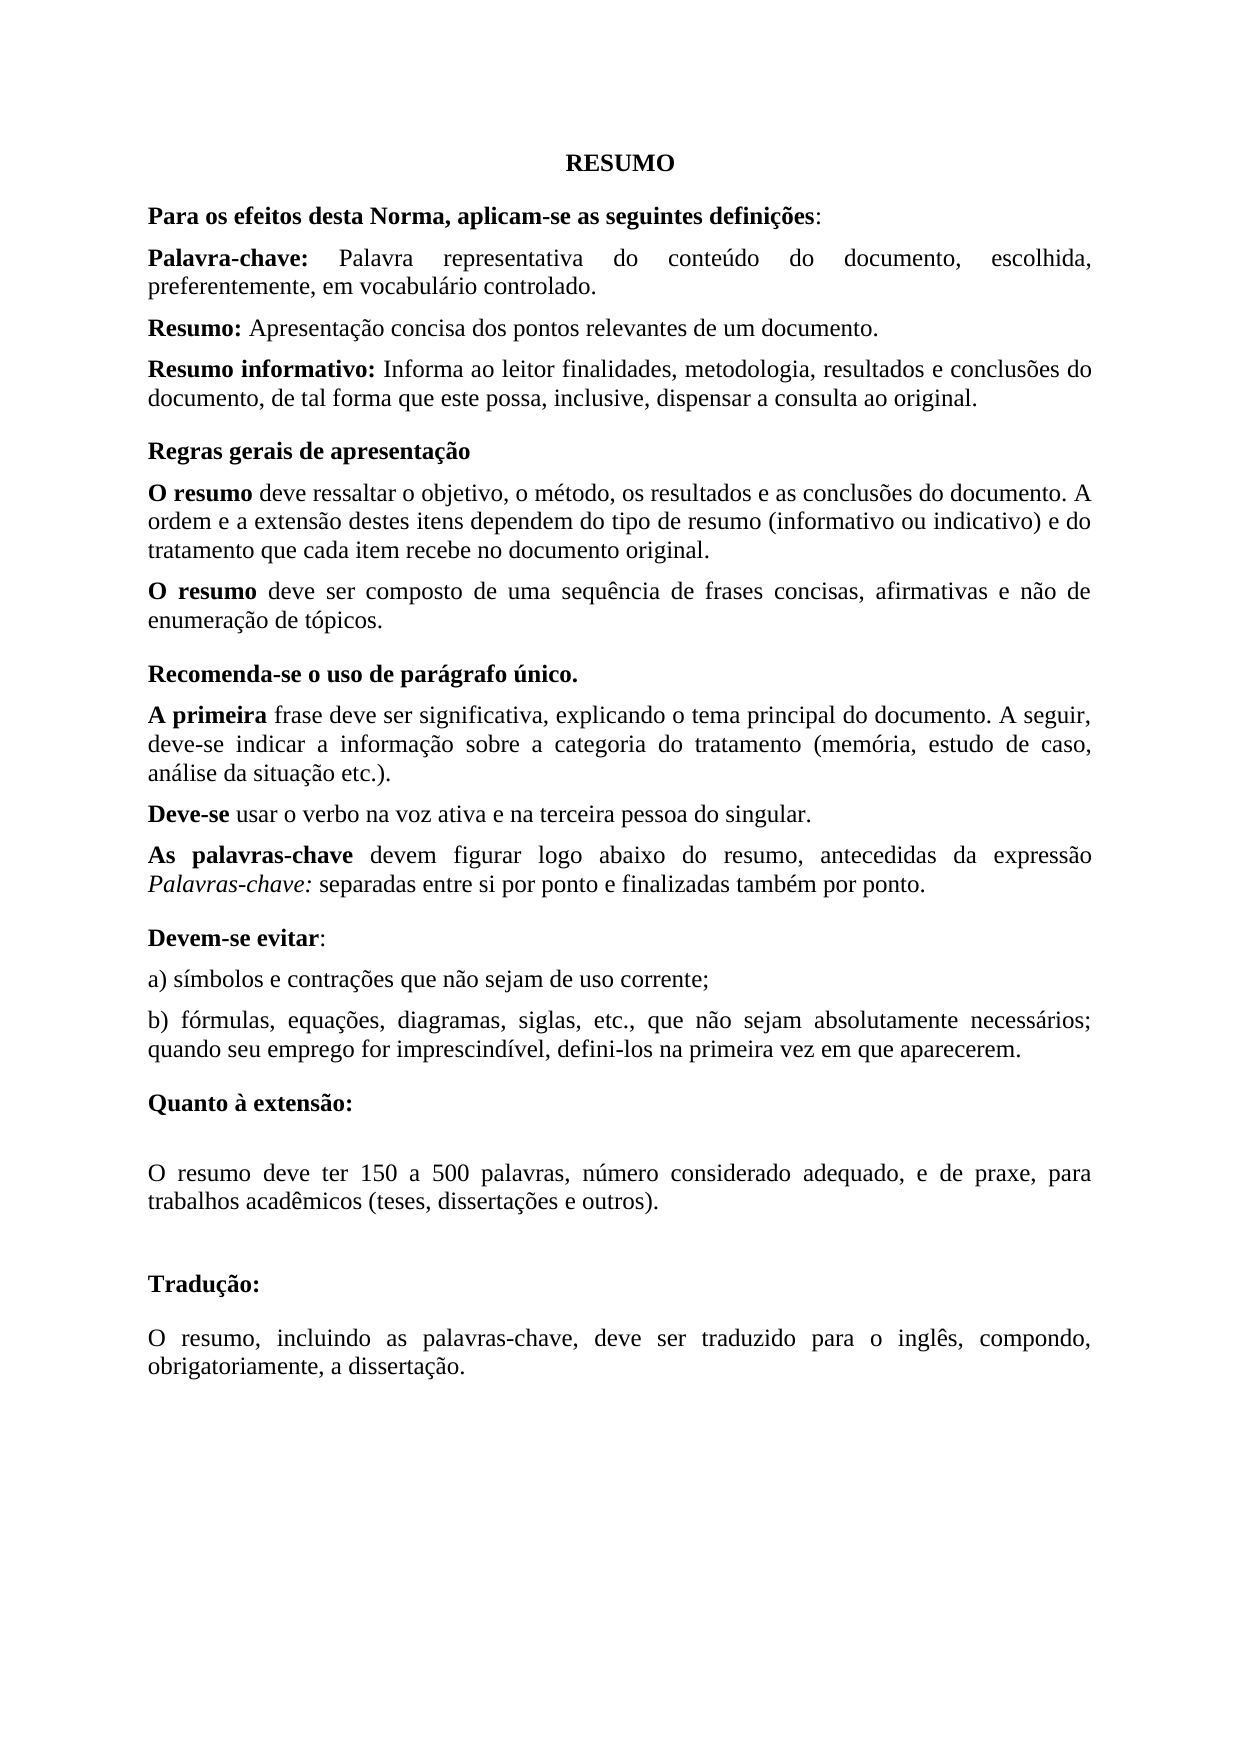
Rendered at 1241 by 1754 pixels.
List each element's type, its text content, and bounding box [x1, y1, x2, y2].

text Tradução: [148, 1269, 1092, 1298]
text A primeira frase deve ser significativa, explicando o tema principal do documento. A seguir, deve-se indicar a informação sobre a categoria do tratamento (memória, estudo de caso, análise da situação etc.). [148, 700, 1092, 786]
text a) símbolos e contrações que não sejam de uso corrente; [148, 964, 1092, 993]
text Regras gerais de apresentação [148, 436, 1092, 465]
text Recomenda-se o uso de parágrafo único. [148, 659, 1092, 688]
list O resumo deve ter 150 a 500 palavras, número considerado adequado, e de praxe, para trabalhos acadêmicos (teses, dissertações e outros). [148, 1158, 1092, 1215]
text O resumo deve ser composto de uma sequência de frases concisas, afirmativas e não de enumeração de tópicos. [148, 576, 1092, 634]
text RESUMO [148, 148, 1092, 176]
text O resumo deve ressaltar o objetivo, o método, os resultados e as conclusões do documento. A ordem e a extensão destes itens dependem do tipo de resumo (informativo ou indicativo) e do tratamento que cada item recebe no documento original. [148, 478, 1092, 564]
list O resumo, incluindo as palavras-chave, deve ser traduzido para o inglês, compondo, obrigatoriamente, a dissertação. [148, 1323, 1092, 1380]
text b) fórmulas, equações, diagramas, siglas, etc., que não sejam absolutamente necessários; quando seu emprego for imprescindível, defini-los na primeira vez em que aparecerem. [148, 1005, 1092, 1063]
text Devem-se evitar: [148, 923, 1092, 951]
text As palavras-chave devem figurar logo abaixo do resumo, antecedidas da expressão Palavras-chave: separadas entre si por ponto e finalizadas também por ponto. [148, 840, 1092, 898]
text Quanto à extensão: [148, 1088, 1092, 1116]
text Resumo: Apresentação concisa dos pontos relevantes de um documento. [148, 313, 1092, 341]
text Para os efeitos desta Norma, aplicam-se as seguintes definições: [148, 201, 1092, 230]
text Palavra-chave: Palavra representativa do conteúdo do documento, escolhida, preferentemente, em vocabulário controlado. [148, 243, 1092, 300]
text Resumo informativo: Informa ao leitor finalidades, metodologia, resultados e conclusões do documento, de tal forma que este possa, inclusive, dispensar a consulta ao original. [148, 354, 1092, 411]
text Deve-se usar o verbo na voz ativa e na terceira pessoa do singular. [148, 799, 1092, 828]
